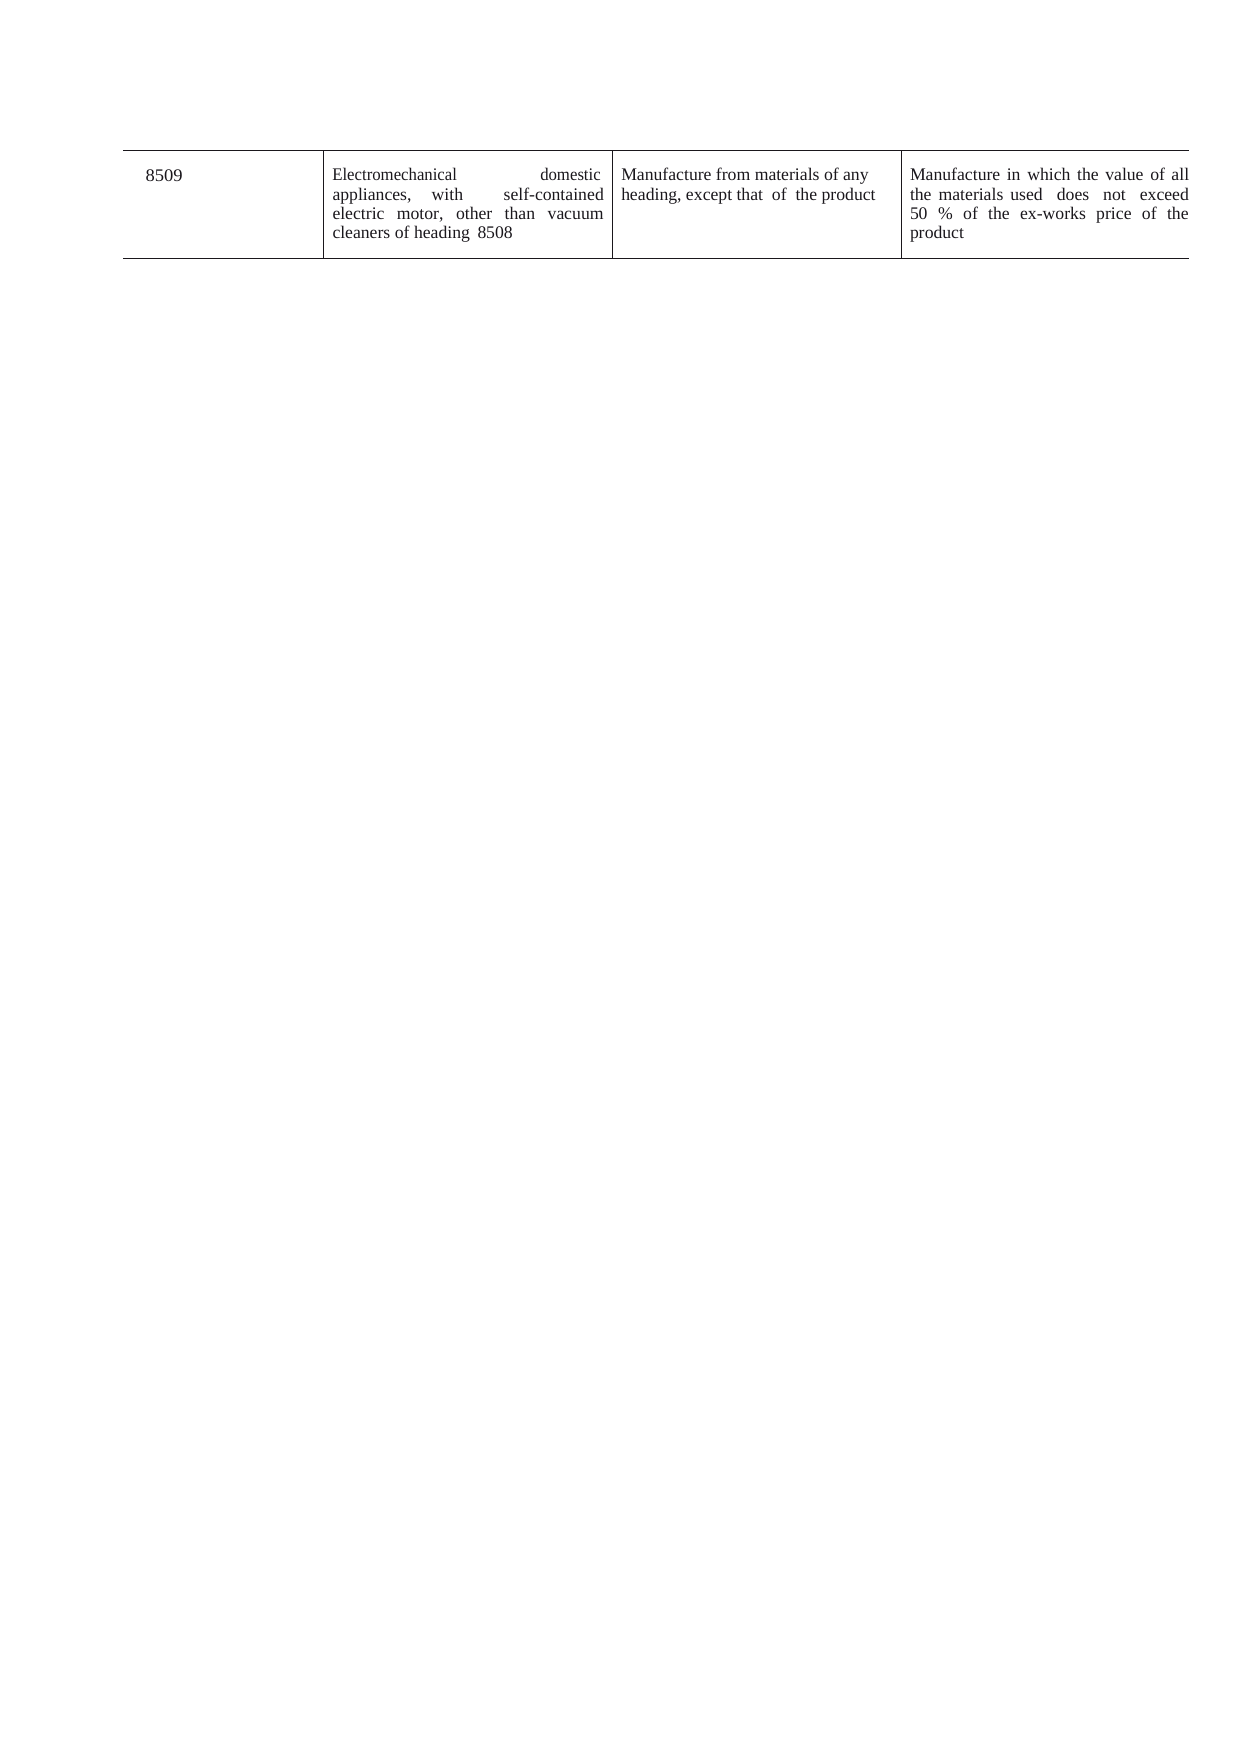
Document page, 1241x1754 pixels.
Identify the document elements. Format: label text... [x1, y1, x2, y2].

table_cell Electromechanical domestic appliances, with self-contained electric motor, other than vacuum cleaners of heading 8508 [324, 151, 612, 258]
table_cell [902, 151, 1189, 258]
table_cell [613, 151, 901, 258]
table_cell 8509 [123, 151, 323, 258]
